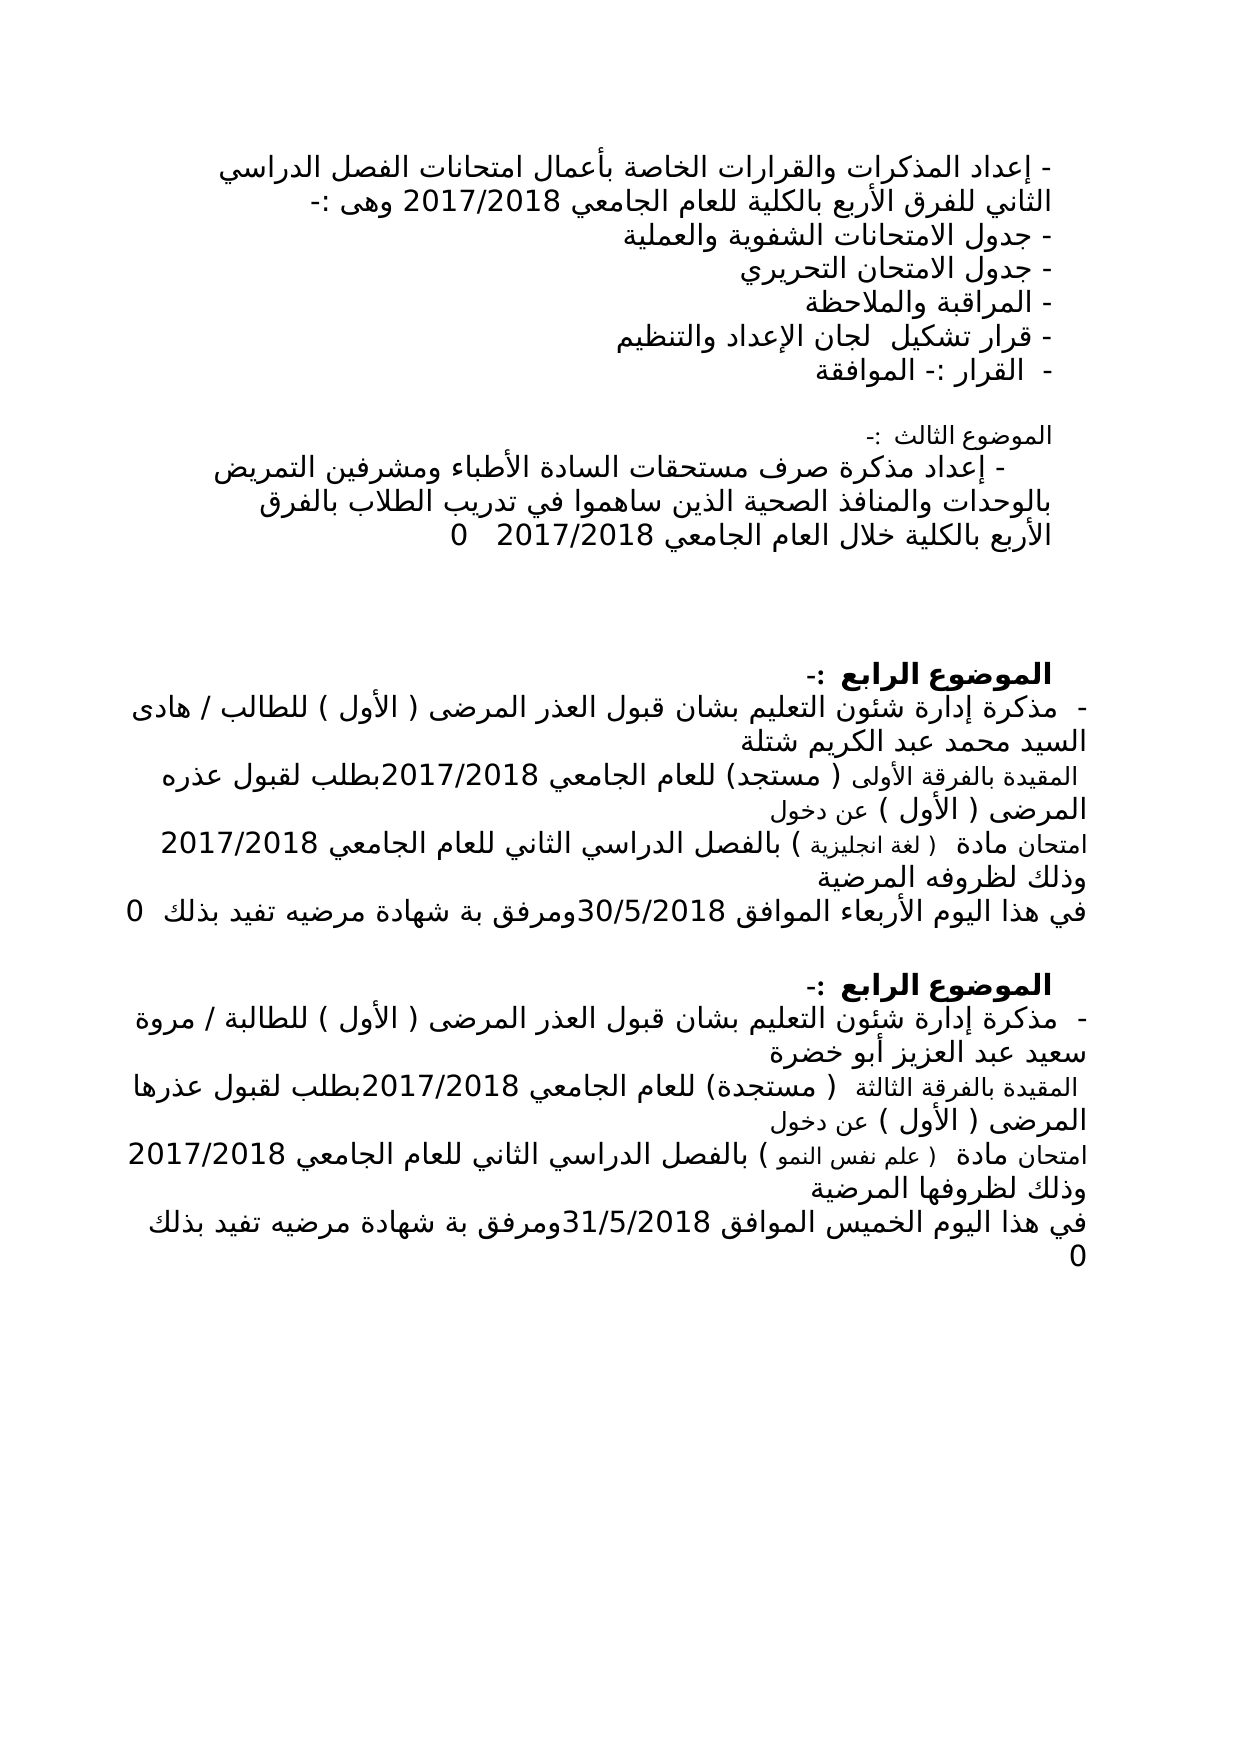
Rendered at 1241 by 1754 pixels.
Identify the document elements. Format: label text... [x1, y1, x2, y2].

text في هذا اليوم الأربعاء الموافق 30/5/2018ومرفق بة شهادة مرضيه تفيد بذلك 0 [112, 894, 1088, 928]
text - جدول الامتحانات الشفوية والعملية [187, 218, 1053, 252]
text - إعداد المذكرات والقرارات الخاصة بأعمال امتحانات الفصل الدراسي الثاني للفرق الأربع بالكلية للعام الجامعي 2017/2018 وهى :- [187, 150, 1053, 218]
text - مذكرة إدارة شئون التعليم بشان قبول العذر المرضى ( الأول ) للطالب / هادى السيد محمد عبد الكريم شتلة [112, 691, 1088, 759]
text - مذكرة إدارة شئون التعليم بشان قبول العذر المرضى ( الأول ) للطالبة / مروة سعيد عبد العزيز أبو خضرة [112, 1002, 1088, 1070]
text المقيدة بالفرقة الثالثة ( مستجدة) للعام الجامعي 2017/2018بطلب لقبول عذرها المرضى ( الأول ) عن دخول [112, 1070, 1088, 1138]
text المقيدة بالفرقة الأولى ( مستجد) للعام الجامعي 2017/2018بطلب لقبول عذره المرضى ( الأول ) عن دخول [112, 759, 1088, 827]
text - جدول الامتحان التحريري [187, 252, 1053, 286]
text - القرار :- الموافقة [187, 354, 1053, 388]
text - المراقبة والملاحظة [187, 286, 1053, 320]
text الموضوع الرابع :- [187, 657, 1053, 691]
text الموضوع الرابع :- [187, 968, 1053, 1002]
text الموضوع الثالث :- [187, 421, 1053, 450]
text - إعداد مذكرة صرف مستحقات السادة الأطباء ومشرفين التمريض بالوحدات والمنافذ الصحية الذين ساهموا في تدريب الطلاب بالفرق الأربع بالكلية خلال العام الجامعي 2017/2018 0 [187, 450, 1053, 552]
text - قرار تشكيل لجان الإعداد والتنظيم [187, 320, 1053, 354]
text امتحان مادة ( علم نفس النمو ) بالفصل الدراسي الثاني للعام الجامعي 2017/2018 وذلك لظروفها المرضية [112, 1138, 1088, 1206]
text امتحان مادة ( لغة انجليزية ) بالفصل الدراسي الثاني للعام الجامعي 2017/2018 وذلك لظروفه المرضية [112, 827, 1088, 894]
text في هذا اليوم الخميس الموافق 31/5/2018ومرفق بة شهادة مرضيه تفيد بذلك 0 [112, 1206, 1088, 1273]
